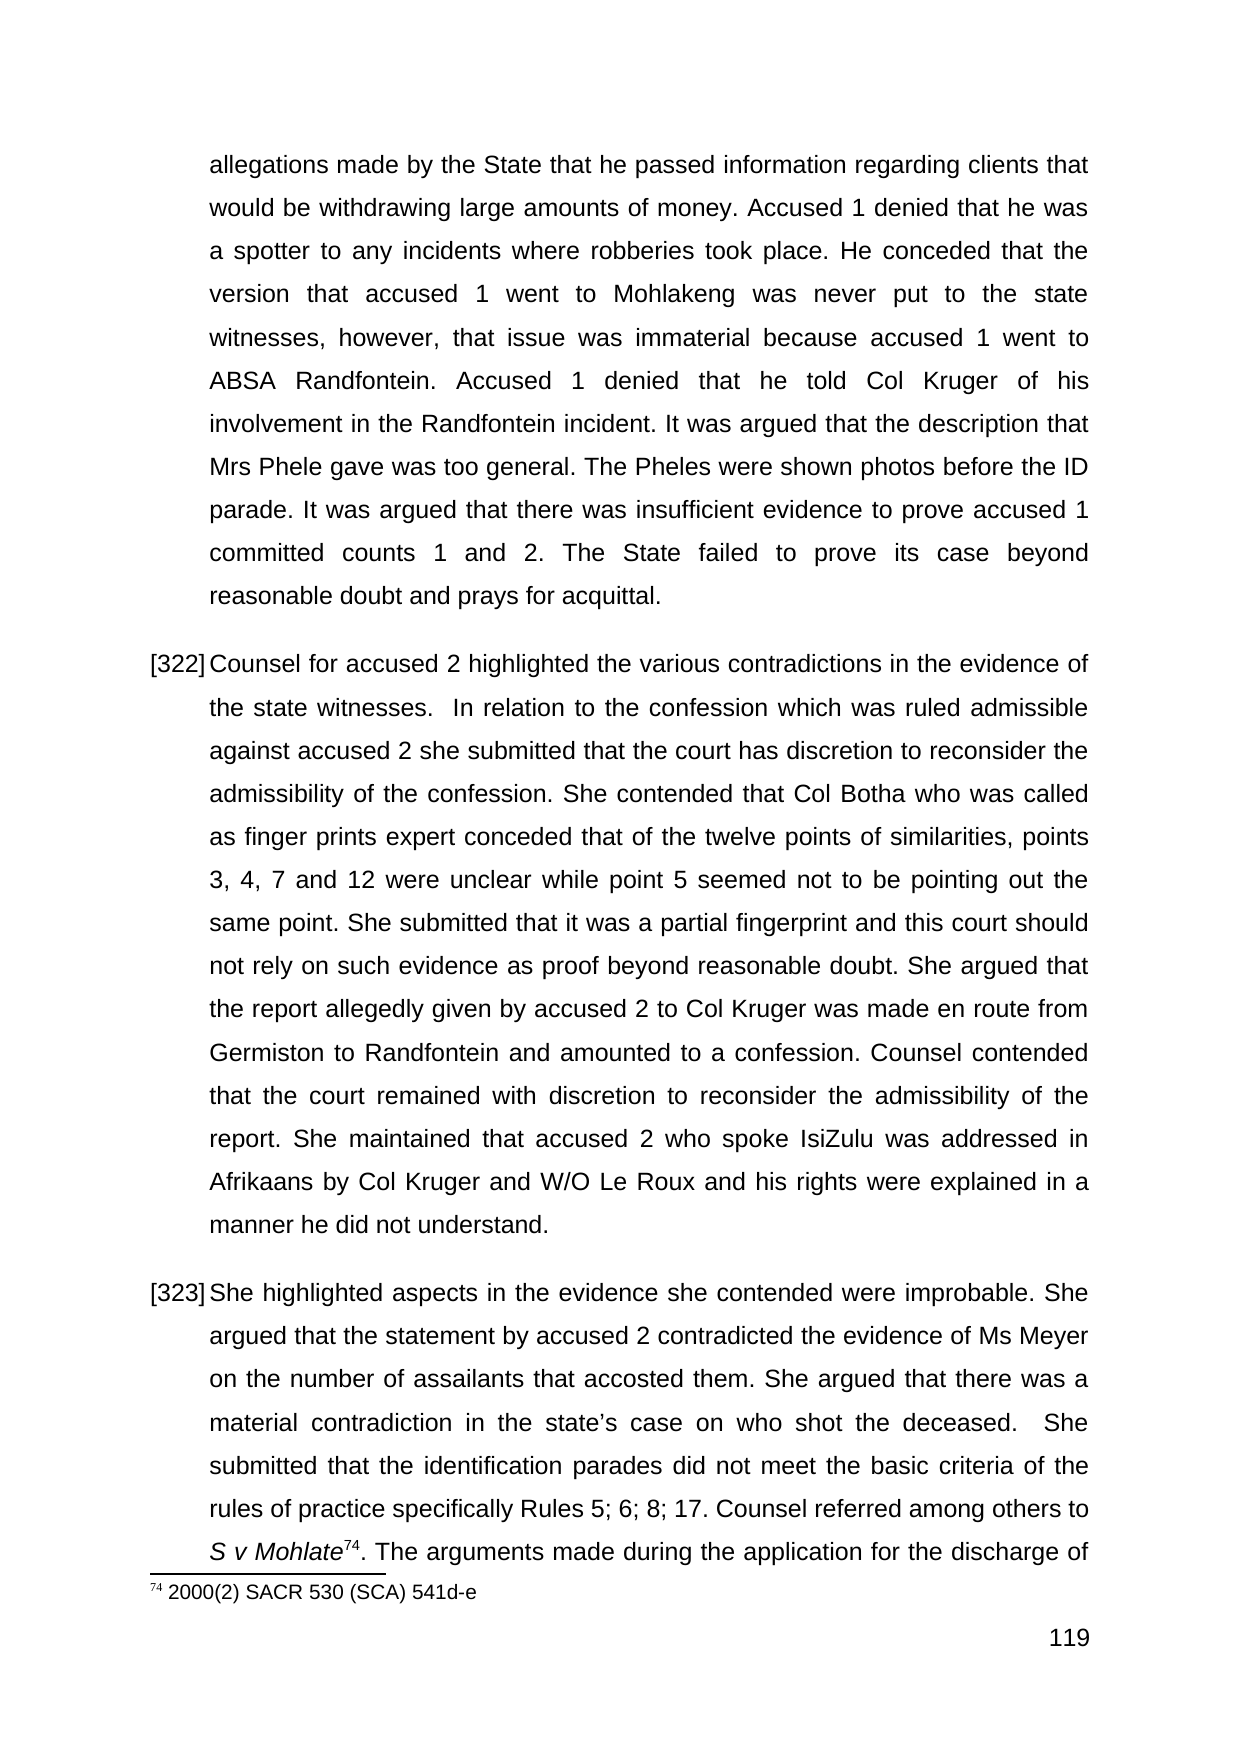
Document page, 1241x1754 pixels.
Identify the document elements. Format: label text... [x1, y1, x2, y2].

list [322] Counsel for accused 2 highlighted the various contradictions in the evidence of the state witnesses. In relation to the confession which was ruled admissible against accused 2 she submitted that the court has discretion to reconsider the admissibility of the confession. She contended that Col Botha who was called as finger prints expert conceded that of the twelve points of similarities, points 3, 4, 7 and 12 were unclear while point 5 seemed not to be pointing out the same point. She submitted that it was a partial fingerprint and this court should not rely on such evidence as proof beyond reasonable doubt. She argued that the report allegedly given by accused 2 to Col Kruger was made en route from Germiston to Randfontein and amounted to a confession. Counsel contended that the court remained with discretion to reconsider the admissibility of the report. She maintained that accused 2 who spoke IsiZulu was addressed in Afrikaans by Col Kruger and W/O Le Roux and his rights were explained in a manner he did not understand. [150, 649, 1090, 1239]
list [150, 1278, 1090, 1566]
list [150, 150, 1090, 610]
